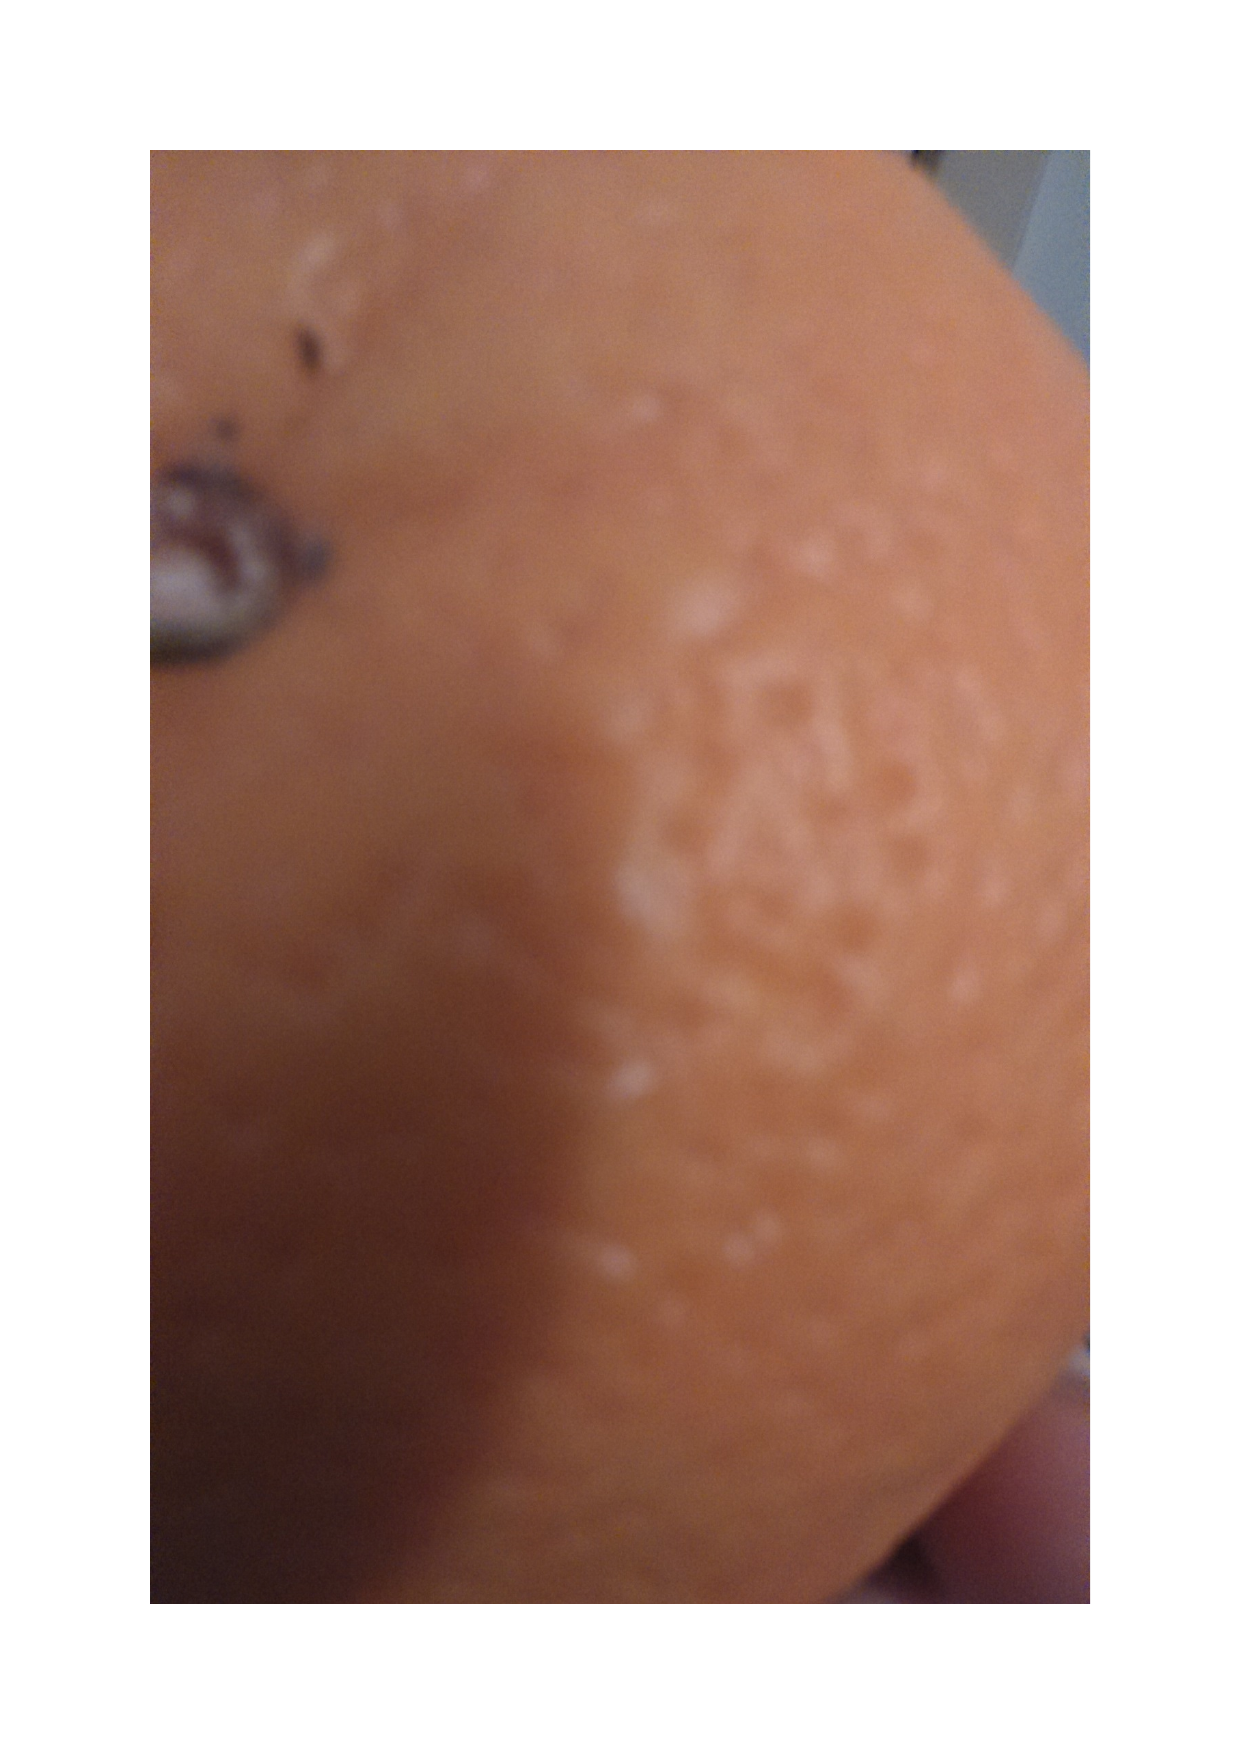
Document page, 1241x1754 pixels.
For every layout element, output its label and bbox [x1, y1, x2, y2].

picture [150, 150, 1091, 1604]
